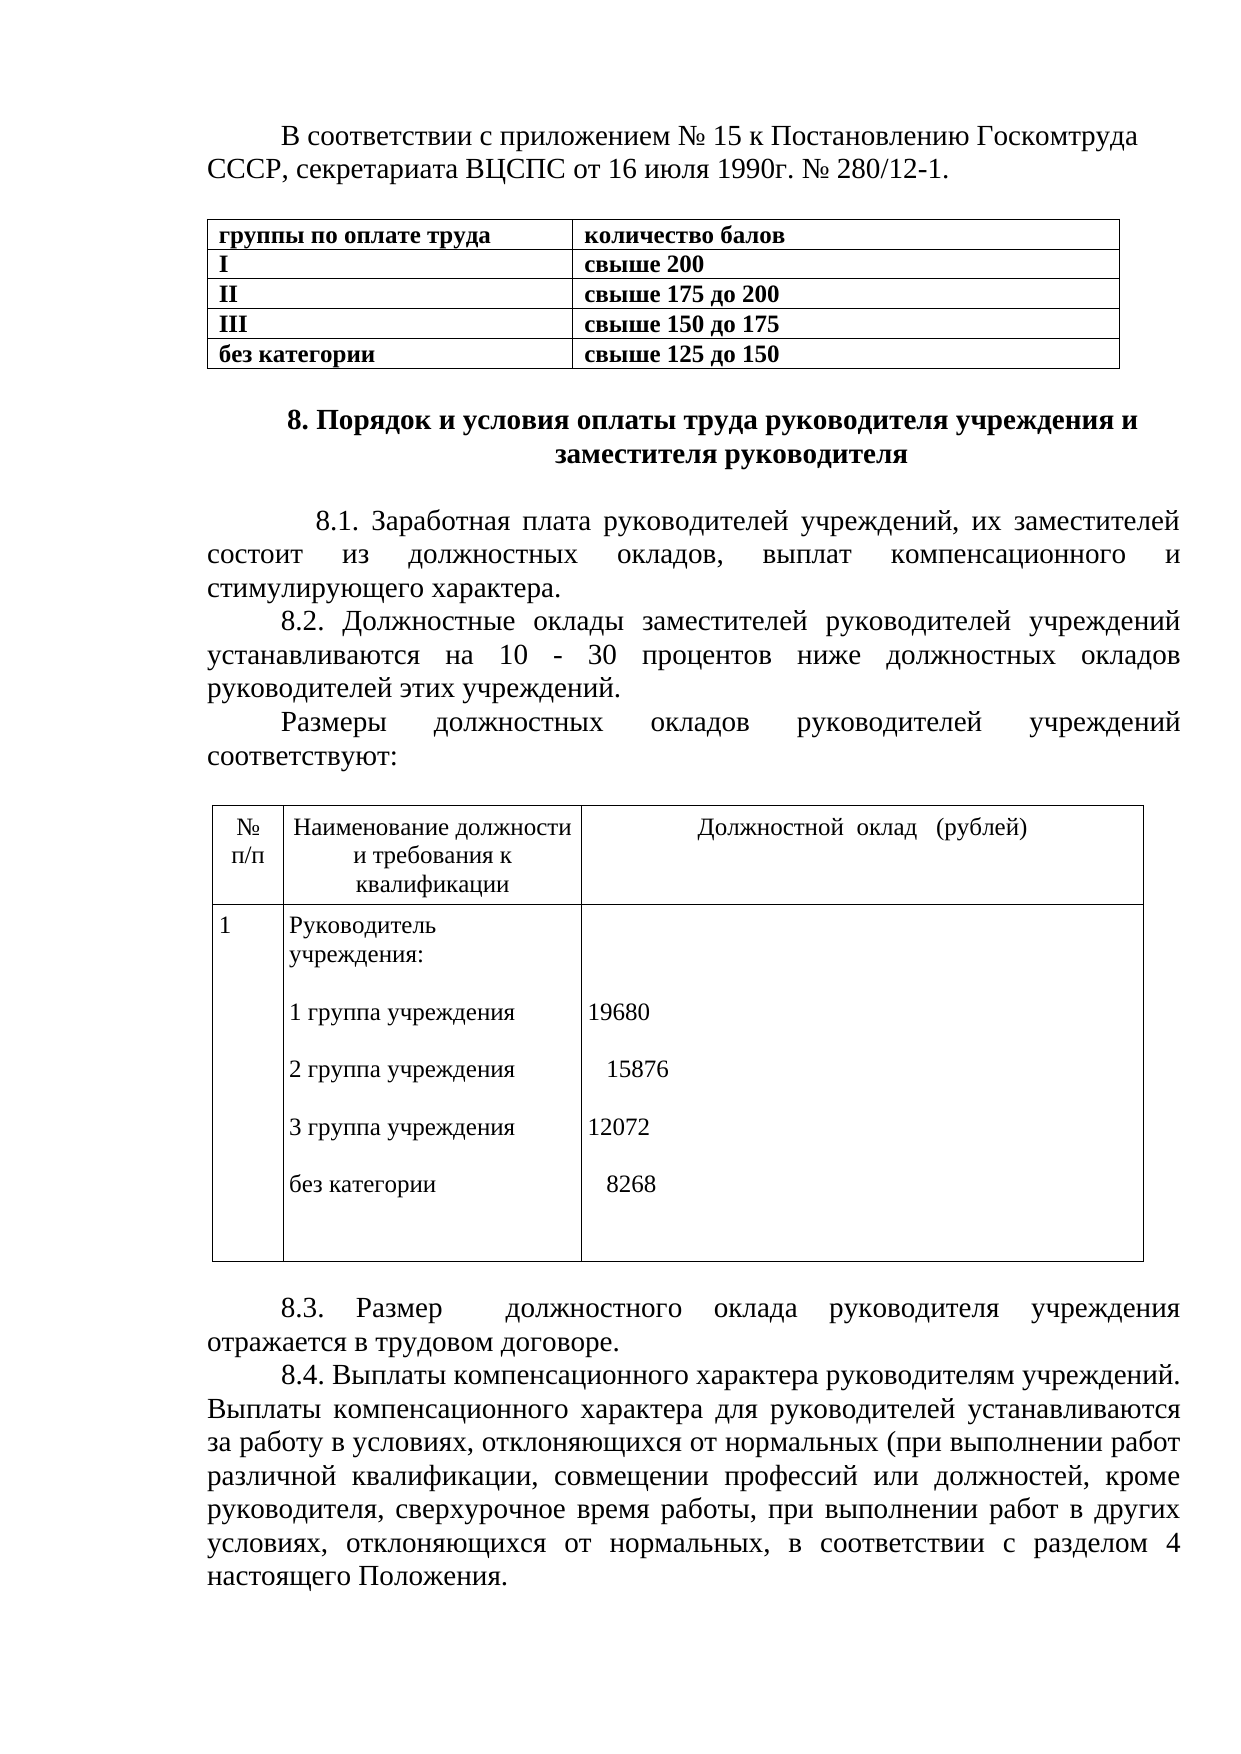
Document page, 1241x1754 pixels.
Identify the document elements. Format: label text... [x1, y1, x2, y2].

table_cell III [208, 309, 572, 338]
table_cell свыше 150 до 175 [573, 309, 1119, 338]
table_header Должностной оклад (рублей) [582, 806, 1143, 903]
text В соответствии с приложением № 15 к Постановлению Госкомтруда СССР, секретариата ВЦСПС от 16 июля 1990г. № 280/12-1. [207, 118, 1181, 185]
text 8.3. Размер должностного оклада руководителя учреждения отражается в трудовом договоре. [207, 1290, 1181, 1357]
table_cell 19680 15876 12072 8268 [582, 905, 1143, 1261]
text Выплаты компенсационного характера для руководителей устанавливаются за работу в условиях, отклоняющихся от нормальных (при выполнении работ различной квалификации, совмещении профессий или должностей, кроме руководителя, сверхурочное время работы, при выполнении работ в других условиях, отклоняющихся от нормальных, в соответствии с разделом 4 настоящего Положения. [207, 1391, 1181, 1592]
table_header количество балов [573, 220, 1119, 248]
table_header группы по оплате труда [208, 220, 572, 248]
text 8.4. Выплаты компенсационного характера руководителям учреждений. [207, 1357, 1181, 1391]
text 8.2. Должностные оклады заместителей руководителей учреждений устанавливаются на 10 - 30 процентов ниже должностных окладов руководителей этих учреждений. [207, 603, 1181, 704]
table_cell без категории [208, 339, 572, 368]
table_cell II [208, 279, 572, 308]
table_cell 1 [213, 905, 283, 1261]
table_cell I [208, 250, 572, 278]
table_header № п/п [213, 806, 283, 903]
table_cell Руководитель учреждения: 1 группа учреждения 2 группа учреждения 3 группа учреждения без категории [284, 905, 581, 1261]
text 8.1. Заработная плата руководителей учреждений, их заместителей состоит из должностных окладов, выплат компенсационного и стимулирующего характера. [207, 503, 1181, 603]
table_header Наименование должности и требования к квалификации [284, 806, 581, 903]
table_cell свыше 200 [573, 250, 1119, 278]
table_cell свыше 125 до 150 [573, 339, 1119, 368]
text 8. Порядок и условия оплаты труда руководителя учреждения и заместителя руководителя [244, 402, 1181, 469]
table_cell свыше 175 до 200 [573, 279, 1119, 308]
text Размеры должностных окладов руководителей учреждений соответствуют: [207, 704, 1181, 771]
